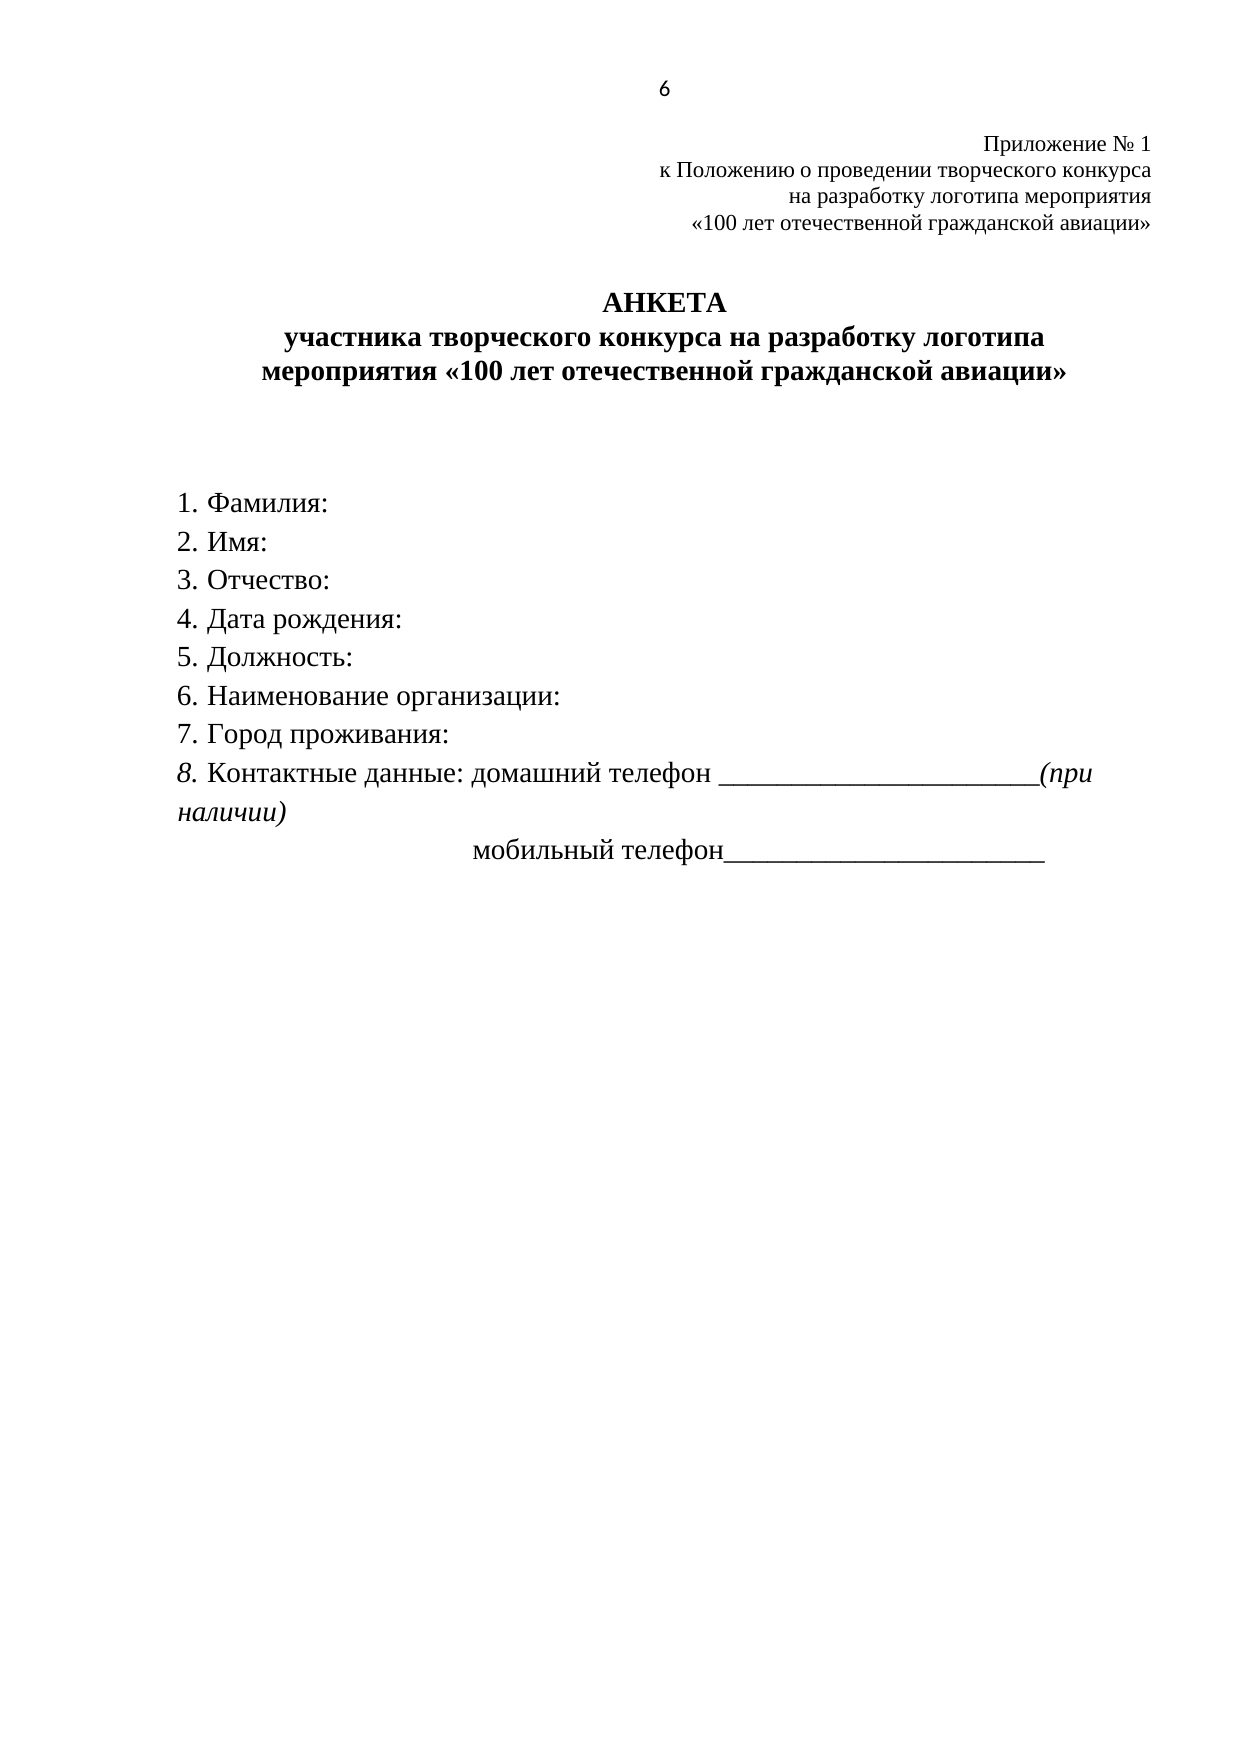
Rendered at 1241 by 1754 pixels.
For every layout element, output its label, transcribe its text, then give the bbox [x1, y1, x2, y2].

list Должность: [177, 639, 1152, 673]
list Наименование организации: [177, 678, 1152, 712]
text к Положению о проведении творческого конкурса [177, 156, 1152, 182]
list Контактные данные: домашний телефон ______________________(при наличии) [177, 755, 1152, 827]
text «100 лет отечественной гражданской авиации» [177, 209, 1152, 235]
text АНКЕТА [177, 286, 1152, 319]
text мероприятия «100 лет отечественной гражданской авиации» [177, 353, 1152, 386]
list мобильный телефон______________________ [177, 832, 1152, 866]
list Дата рождения: [177, 601, 1152, 634]
list Имя: [177, 524, 1152, 557]
list Фамилия: [177, 485, 1152, 519]
text Приложение № 1 [177, 130, 1152, 156]
list Отчество: [177, 562, 1152, 596]
list Город проживания: [177, 717, 1152, 750]
text на разработку логотипа мероприятия [177, 182, 1152, 209]
text участника творческого конкурса на разработку логотипа [177, 319, 1152, 353]
